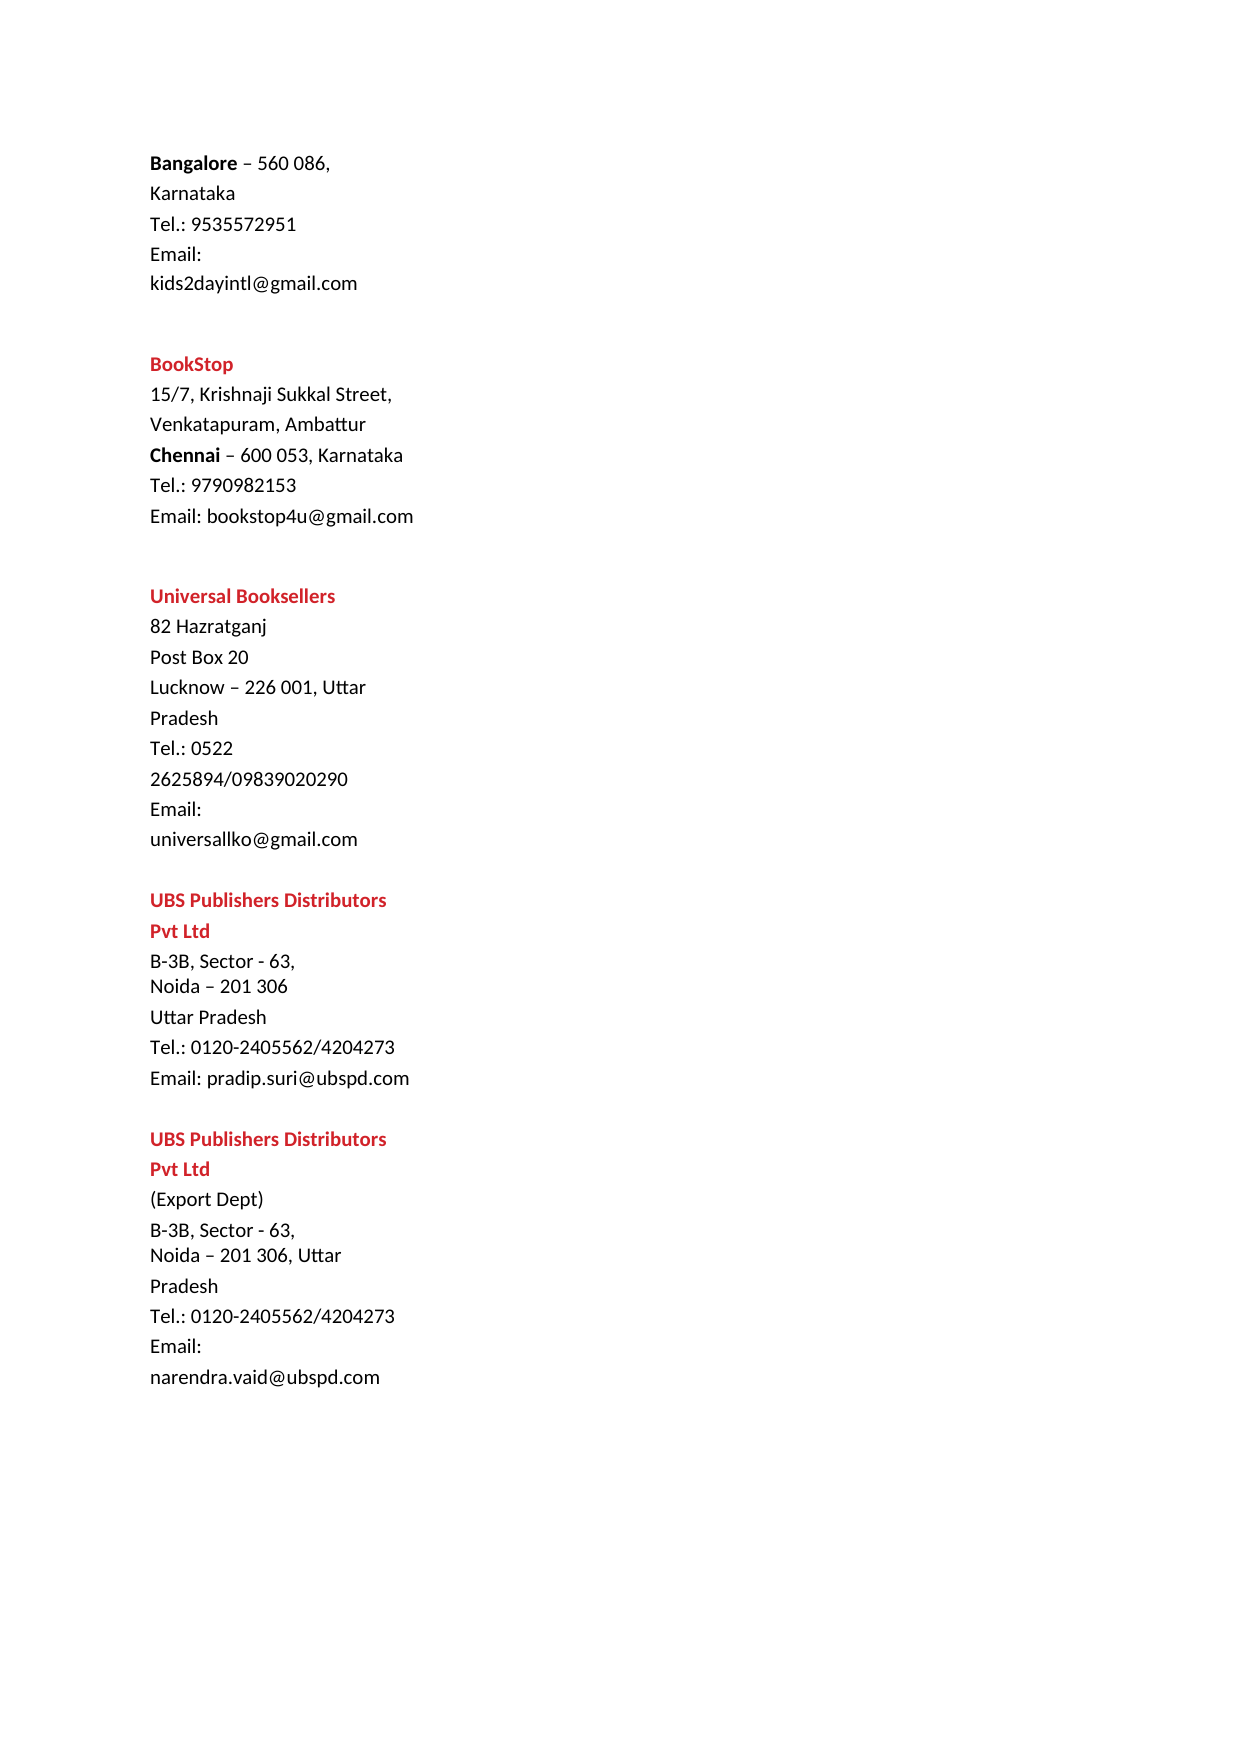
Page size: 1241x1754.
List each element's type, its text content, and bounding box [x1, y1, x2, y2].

text B-3B, Sector - 63, [150, 1217, 414, 1242]
text Tel.: 9790982153 [150, 472, 414, 498]
text Tel.: 9535572951 [150, 211, 414, 236]
text Tel.: 0522 2625894/09839020290 [150, 735, 414, 791]
text Email: universallko@gmail.com [150, 796, 414, 852]
text Email: pradip.suri@ubspd.com [150, 1065, 414, 1090]
text 15/7, Krishnaji Sukkal Street, [150, 381, 414, 407]
text UBS Publishers Distributors Pvt Ltd [150, 887, 414, 943]
text Email: bookstop4u@gmail.com [150, 503, 414, 528]
text Tel.: 0120-2405562/4204273 [150, 1034, 414, 1060]
text Noida – 201 306, Uttar Pradesh [150, 1242, 414, 1298]
text Tel.: 0120-2405562/4204273 [150, 1303, 414, 1329]
text B-3B, Sector - 63, [150, 948, 414, 974]
text Uttar Pradesh [150, 1004, 414, 1029]
text BookStop [150, 351, 414, 376]
text Venkatapuram, Ambattur [150, 412, 414, 437]
text Universal Booksellers [150, 583, 414, 609]
text 82 Hazratganj [150, 614, 414, 639]
text Lucknow – 226 001, Uttar Pradesh [150, 674, 414, 730]
text Post Box 20 [150, 644, 414, 669]
text (Export Dept) [150, 1187, 414, 1212]
text Bangalore – 560 086, Karnataka [150, 150, 414, 206]
text Email: narendra.vaid@ubspd.com [150, 1334, 414, 1389]
text Noida – 201 306 [150, 974, 414, 999]
text Email: kids2dayintl@gmail.com [150, 241, 414, 296]
text Chennai – 600 053, Karnataka [150, 442, 414, 467]
text UBS Publishers Distributors Pvt Ltd [150, 1126, 414, 1182]
